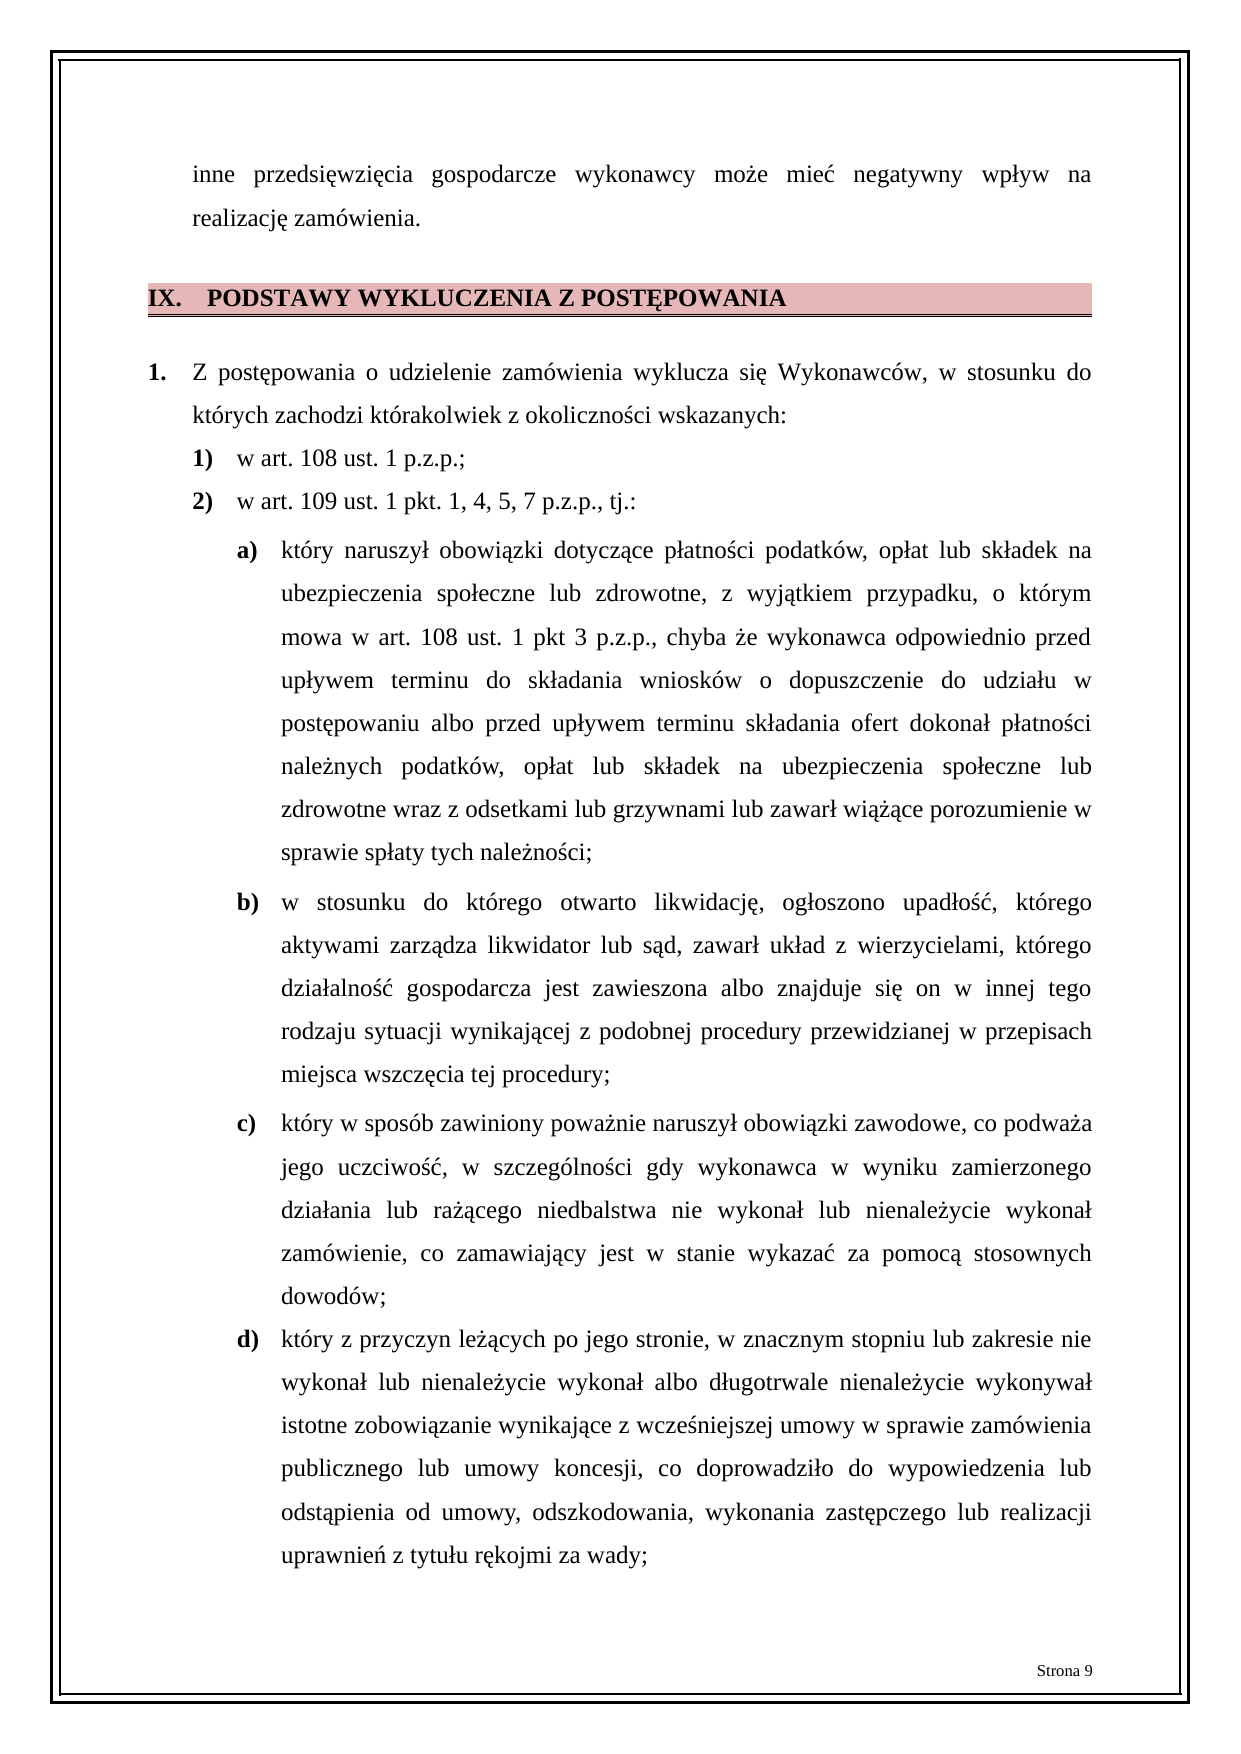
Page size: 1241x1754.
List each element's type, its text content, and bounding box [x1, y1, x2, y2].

text c) który w sposób zawiniony poważnie naruszył obowiązki zawodowe, co podważa jego uczciwość, w szczególności gdy wykonawca w wyniku zamierzonego działania lub rażącego niedbalstwa nie wykonał lub nienależycie wykonał zamówienie, co zamawiający jest w stanie wykazać za pomocą stosownych dowodów; [237, 1108, 1092, 1310]
text d) który z przyczyn leżących po jego stronie, w znacznym stopniu lub zakresie nie wykonał lub nienależycie wykonał albo długotrwale nienależycie wykonywał istotne zobowiązanie wynikające z wcześniejszej umowy w sprawie zamówienia publicznego lub umowy koncesji, co doprowadziło do wypowiedzenia lub odstąpienia od umowy, odszkodowania, wykonania zastępczego lub realizacji uprawnień z tytułu rękojmi za wady; [237, 1324, 1092, 1568]
text 2) w art. 109 ust. 1 pkt. 1, 4, 5, 7 p.z.p., tj.: [192, 486, 1092, 515]
text IX. PODSTAWY WYKLUCZENIA Z POSTĘPOWANIA [148, 283, 1092, 314]
text 1. Z postępowania o udzielenie zamówienia wyklucza się Wykonawców, w stosunku do których zachodzi którakolwiek z okoliczności wskazanych: [148, 357, 1092, 428]
text 1) w art. 108 ust. 1 p.z.p.; [192, 443, 1092, 472]
text a) który naruszył obowiązki dotyczące płatności podatków, opłat lub składek na ubezpieczenia społeczne lub zdrowotne, z wyjątkiem przypadku, o którym mowa w art. 108 ust. 1 pkt 3 p.z.p., chyba że wykonawca odpowiednio przed upływem terminu do składania wniosków o dopuszczenie do udziału w postępowaniu albo przed upływem terminu składania ofert dokonał płatności należnych podatków, opłat lub składek na ubezpieczenia społeczne lub zdrowotne wraz z odsetkami lub grzywnami lub zawarł wiążące porozumienie w sprawie spłaty tych należności; [237, 535, 1092, 866]
text b) w stosunku do którego otwarto likwidację, ogłoszono upadłość, którego aktywami zarządza likwidator lub sąd, zawarł układ z wierzycielami, którego działalność gospodarcza jest zawieszona albo znajduje się on w innej tego rodzaju sytuacji wynikającej z podobnej procedury przewidzianej w przepisach miejsca wszczęcia tej procedury; [237, 887, 1092, 1088]
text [148, 159, 1092, 231]
